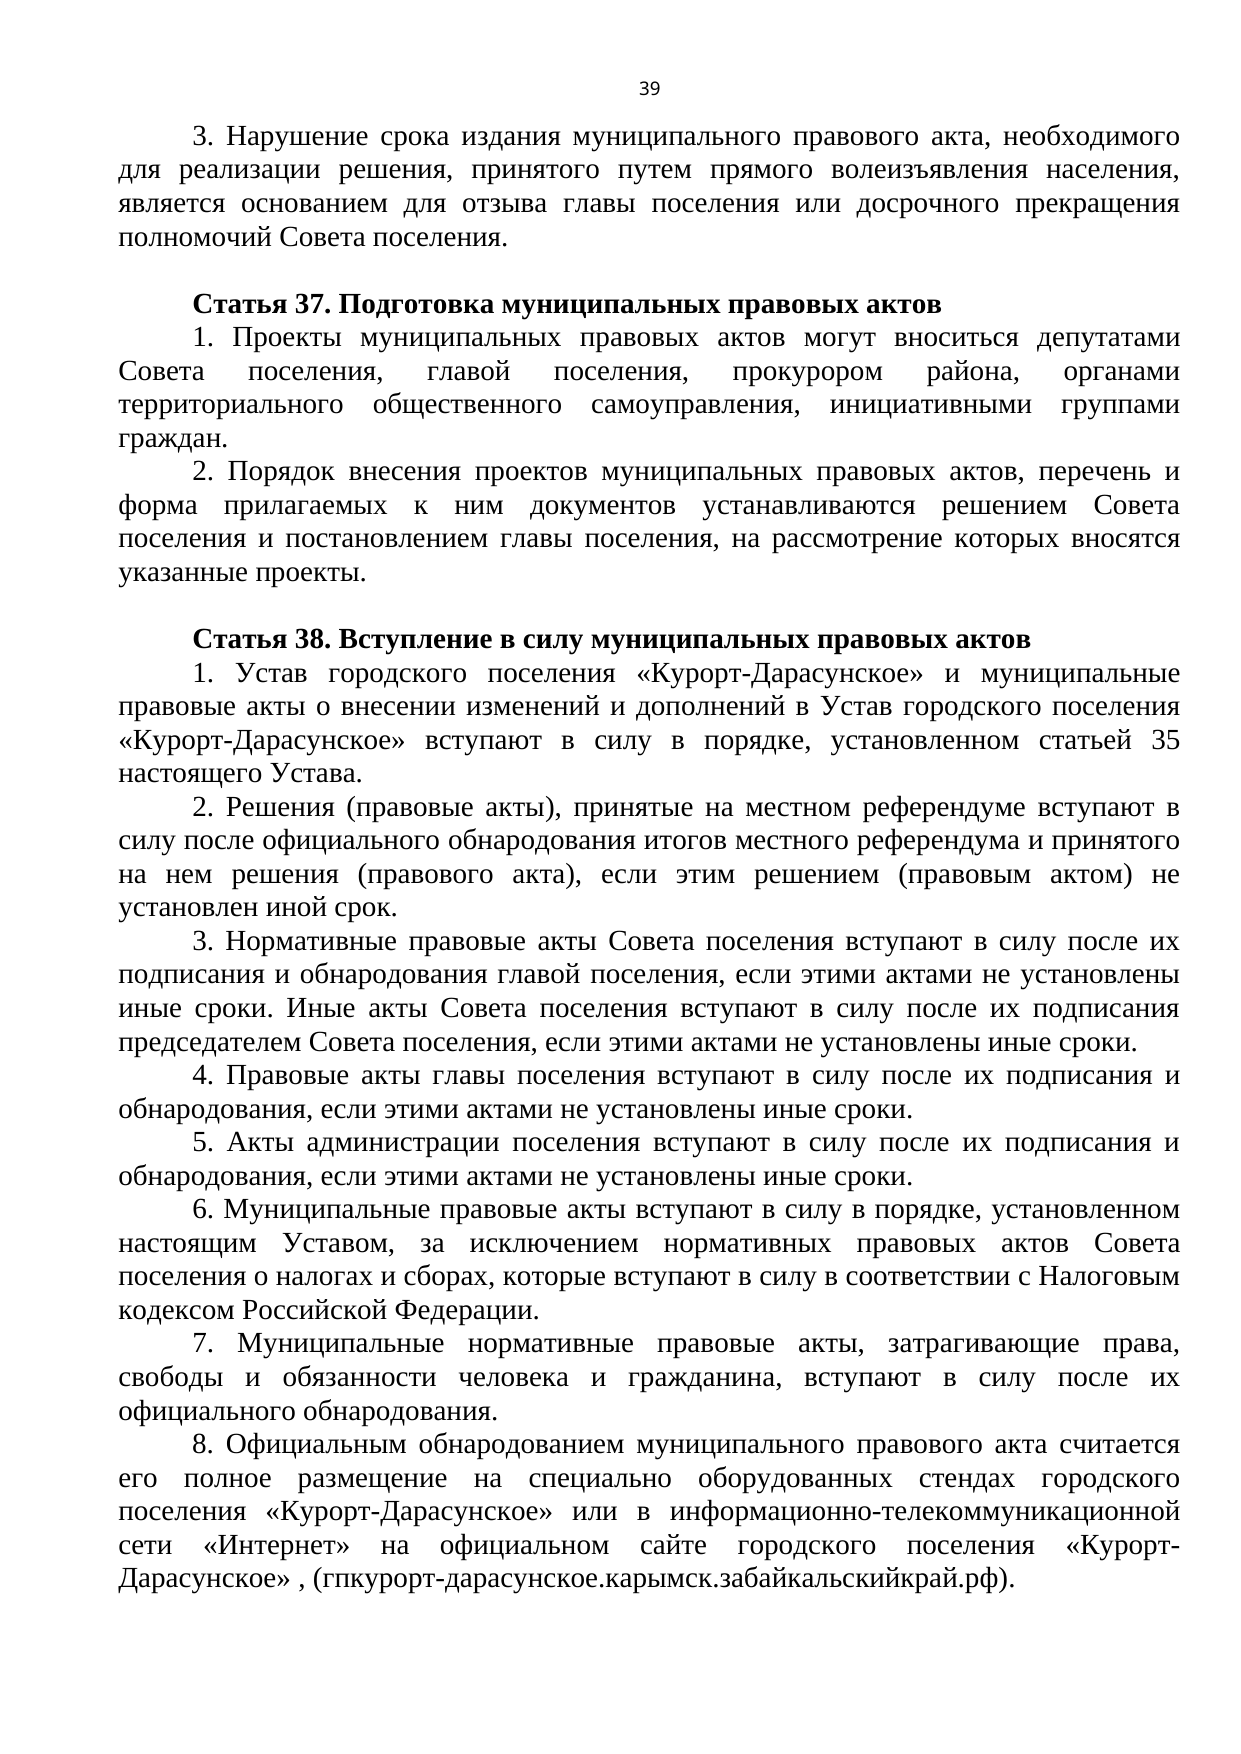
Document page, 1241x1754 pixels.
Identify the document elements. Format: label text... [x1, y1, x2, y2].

text 3. Нарушение срока издания муниципального правового акта, необходимого для реализации решения, принятого путем прямого волеизъявления населения, является основанием для отзыва главы поселения или досрочного прекращения полномочий Совета поселения. [118, 118, 1181, 252]
text 2. Решения (правовые акты), принятые на местном референдуме вступают в силу после официального обнародования итогов местного референдума и принятого на нем решения (правового акта), если этим решением (правовым актом) не установлен иной срок. [118, 789, 1181, 923]
subtitle Статья 37. Подготовка муниципальных правовых актов [118, 286, 1181, 319]
text 3. Нормативные правовые акты Совета поселения вступают в силу после их подписания и обнародования главой поселения, если этими актами не установлены иные сроки. Иные акты Совета поселения вступают в силу после их подписания председателем Совета поселения, если этими актами не установлены иные сроки. [118, 923, 1181, 1057]
text 2. Порядок внесения проектов муниципальных правовых актов, перечень и форма прилагаемых к ним документов устанавливаются решением Совета поселения и постановлением главы поселения, на рассмотрение которых вносятся указанные проекты. [118, 453, 1181, 588]
text Статья 38. Вступление в силу муниципальных правовых актов [118, 621, 1181, 655]
text 5. Акты администрации поселения вступают в силу после их подписания и обнародования, если этими актами не установлены иные сроки. [118, 1124, 1181, 1191]
text 8. Официальным обнародованием муниципального правового акта считается его полное размещение на специально оборудованных стендах городского поселения «Курорт-Дарасунское» или в информационно-телекоммуникационной сети «Интернет» на официальном сайте городского поселения «Курорт-Дарасунское» , (гпкурорт-дарасунское.карымск.забайкальскийкрай.рф). [118, 1426, 1181, 1594]
text 1. Устав городского поселения «Курорт-Дарасунское» и муниципальные правовые акты о внесении изменений и дополнений в Устав городского поселения «Курорт-Дарасунское» вступают в силу в порядке, установленном статьей 35 настоящего Устава. [118, 655, 1181, 789]
text 6. Муниципальные правовые акты вступают в силу в порядке, установленном настоящим Уставом, за исключением нормативных правовых актов Совета поселения о налогах и сборах, которые вступают в силу в соответствии с Налоговым кодексом Российской Федерации. [118, 1191, 1181, 1326]
text 1. Проекты муниципальных правовых актов могут вноситься депутатами Совета поселения, главой поселения, прокурором района, органами территориального общественного самоуправления, инициативными группами граждан. [118, 319, 1181, 453]
text 4. Правовые акты главы поселения вступают в силу после их подписания и обнародования, если этими актами не установлены иные сроки. [118, 1057, 1181, 1124]
text 7. Муниципальные нормативные правовые акты, затрагивающие права, свободы и обязанности человека и гражданина, вступают в силу после их официального обнародования. [118, 1326, 1181, 1426]
